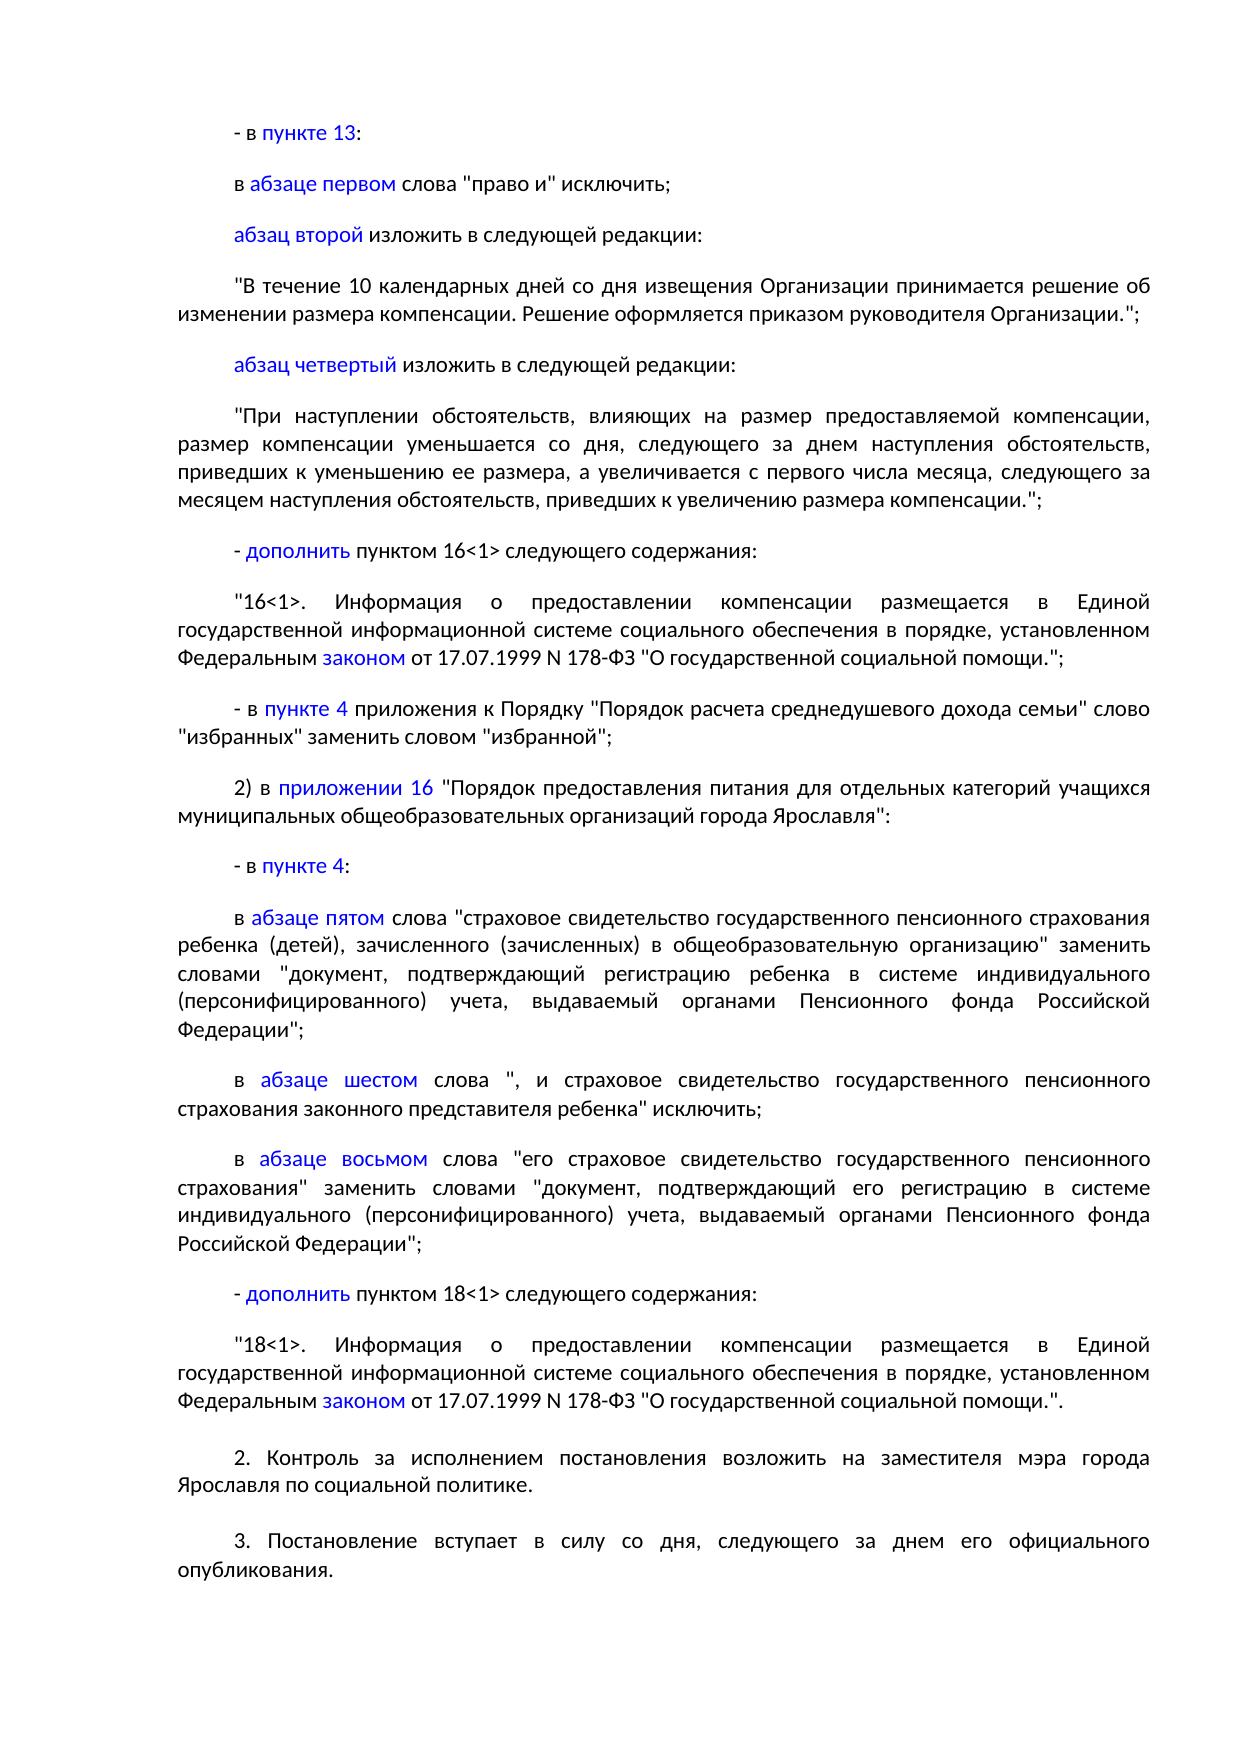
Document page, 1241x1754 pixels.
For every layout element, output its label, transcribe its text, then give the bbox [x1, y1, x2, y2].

text "18<1>. Информация о предоставлении компенсации размещается в Единой государственной информационной системе социального обеспечения в порядке, установленном Федеральным законом от 17.07.1999 N 178-ФЗ "О государственной социальной помощи.". [177, 1331, 1152, 1414]
text "При наступлении обстоятельств, влияющих на размер предоставляемой компенсации, размер компенсации уменьшается со дня, следующего за днем наступления обстоятельств, приведших к уменьшению ее размера, а увеличивается с первого числа месяца, следующего за месяцем наступления обстоятельств, приведших к увеличению размера компенсации."; [177, 401, 1152, 513]
text в абзаце первом слова "право и" исключить; [177, 169, 1152, 197]
text - в пункте 4 приложения к Порядку "Порядок расчета среднедушевого дохода семьи" слово "избранных" заменить словом "избранной"; [177, 694, 1152, 750]
text 3. Постановление вступает в силу со дня, следующего за днем его официального опубликования. [177, 1527, 1152, 1583]
text - в пункте 4: [177, 852, 1152, 880]
text в абзаце восьмом слова "его страховое свидетельство государственного пенсионного страхования" заменить словами "документ, подтверждающий его регистрацию в системе индивидуального (персонифицированного) учета, выдаваемый органами Пенсионного фонда Российской Федерации"; [177, 1144, 1152, 1257]
text "В течение 10 календарных дней со дня извещения Организации принимается решение об изменении размера компенсации. Решение оформляется приказом руководителя Организации."; [177, 271, 1152, 327]
text в абзаце пятом слова "страховое свидетельство государственного пенсионного страхования ребенка (детей), зачисленного (зачисленных) в общеобразовательную организацию" заменить словами "документ, подтверждающий регистрацию ребенка в системе индивидуального (персонифицированного) учета, выдаваемый органами Пенсионного фонда Российской Федерации"; [177, 903, 1152, 1043]
text "16<1>. Информация о предоставлении компенсации размещается в Единой государственной информационной системе социального обеспечения в порядке, установленном Федеральным законом от 17.07.1999 N 178-ФЗ "О государственной социальной помощи."; [177, 587, 1152, 671]
text абзац второй изложить в следующей редакции: [177, 220, 1152, 248]
text в абзаце шестом слова ", и страховое свидетельство государственного пенсионного страхования законного представителя ребенка" исключить; [177, 1066, 1152, 1122]
text 2) в приложении 16 "Порядок предоставления питания для отдельных категорий учащихся муниципальных общеобразовательных организаций города Ярославля": [177, 773, 1152, 829]
text - в пункте 13: [177, 118, 1152, 146]
text - дополнить пунктом 18<1> следующего содержания: [177, 1279, 1152, 1308]
text абзац четвертый изложить в следующей редакции: [177, 350, 1152, 378]
text 2. Контроль за исполнением постановления возложить на заместителя мэра города Ярославля по социальной политике. [177, 1443, 1152, 1499]
text - дополнить пунктом 16<1> следующего содержания: [177, 536, 1152, 564]
